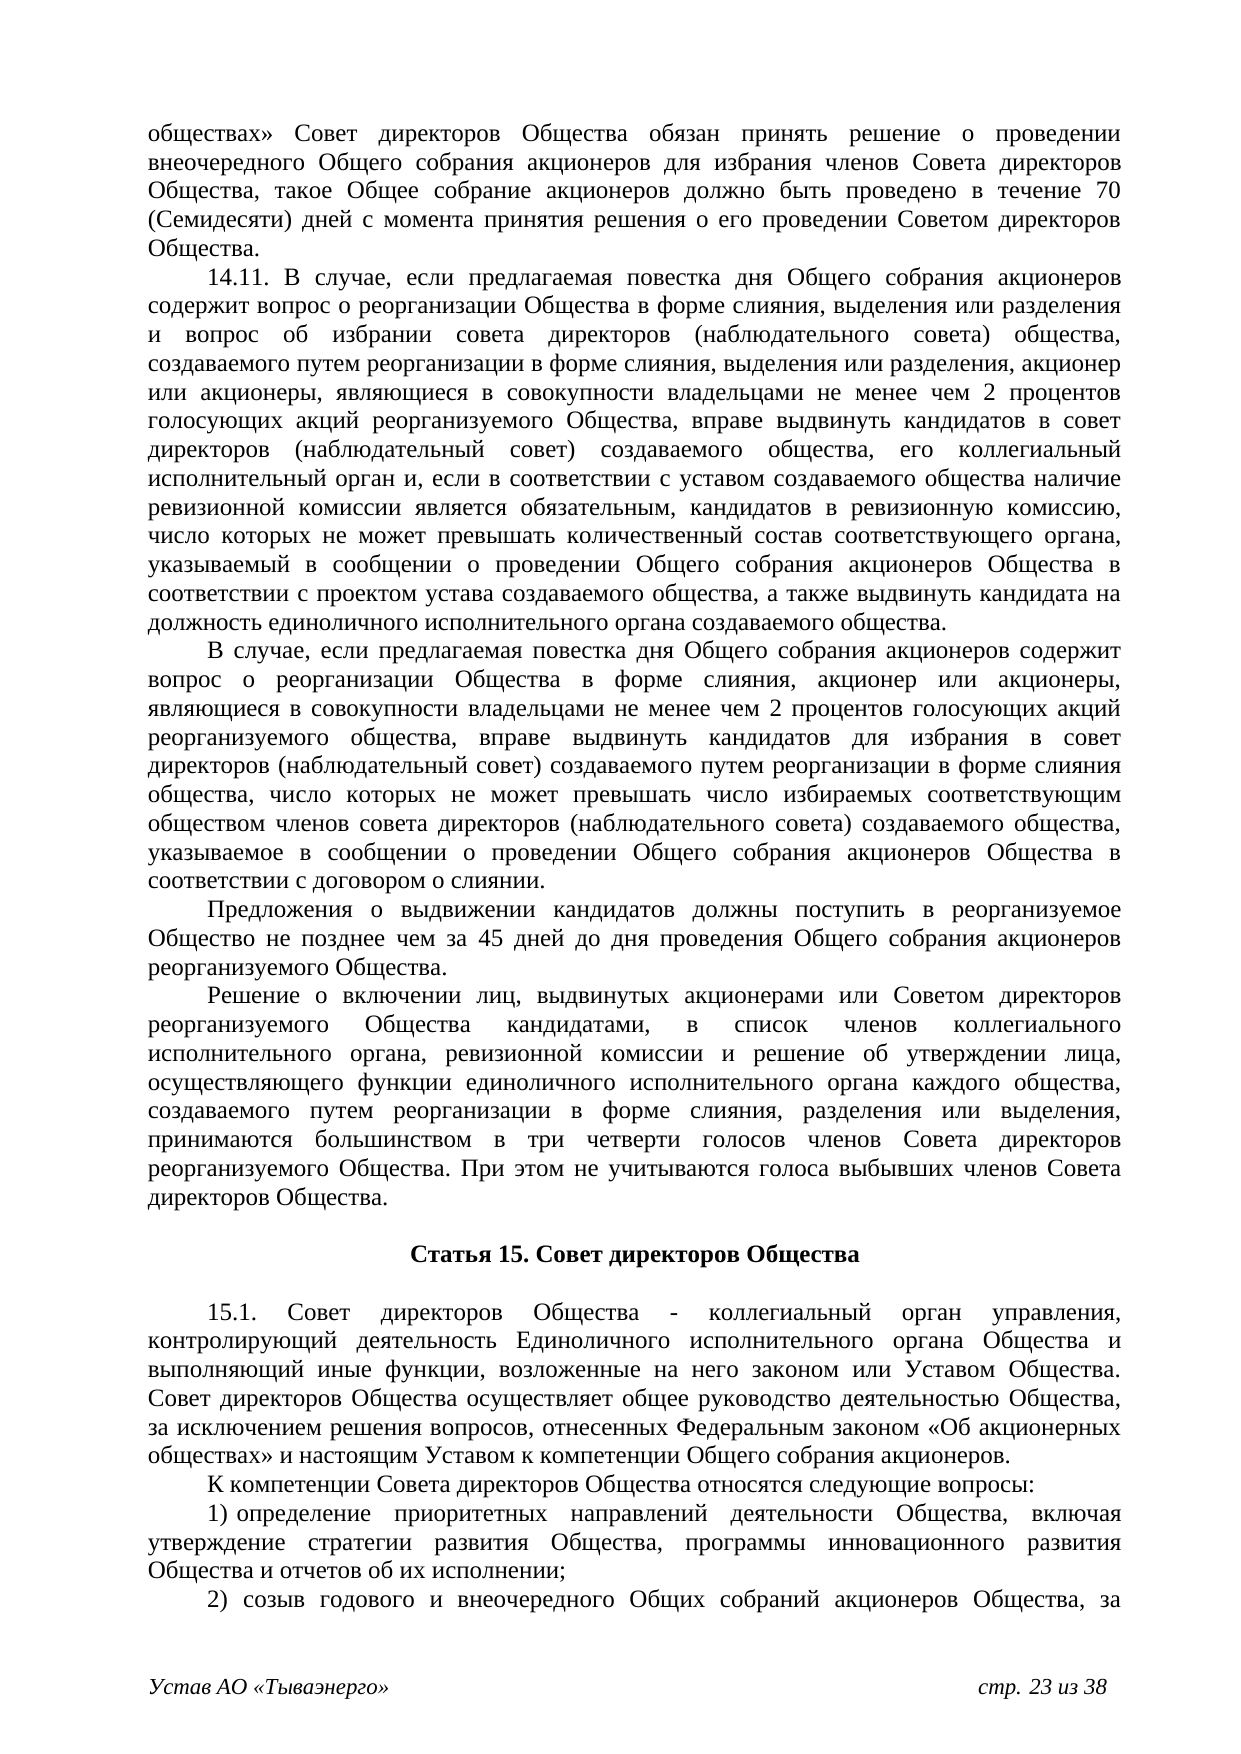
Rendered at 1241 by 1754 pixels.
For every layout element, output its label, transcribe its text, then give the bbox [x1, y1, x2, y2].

text К компетенции Совета директоров Общества относятся следующие вопросы: [148, 1469, 1122, 1498]
list определение приоритетных направлений деятельности Общества, включая утверждение стратегии развития Общества, программы инновационного развития Общества и отчетов об их исполнении; [148, 1498, 1122, 1584]
text 15.1. Совет директоров Общества - коллегиальный орган управления, контролирующий деятельность Единоличного исполнительного органа Общества и выполняющий иные функции, возложенные на него законом или Уставом Общества. Совет директоров Общества осуществляет общее руководство деятельностью Общества, за исключением решения вопросов, отнесенных Федеральным законом «Об акционерных обществах» и настоящим Уставом к компетенции Общего собрания акционеров. [148, 1297, 1122, 1469]
text В случае, если предлагаемая повестка дня Общего собрания акционеров содержит вопрос о реорганизации Общества в форме слияния, акционер или акционеры, являющиеся в совокупности владельцами не менее чем 2 процентов голосующих акций реорганизуемого общества, вправе выдвинуть кандидатов для избрания в совет директоров (наблюдательный совет) создаваемого путем реорганизации в форме слияния общества, число которых не может превышать число избираемых соответствующим обществом членов совета директоров (наблюдательного совета) создаваемого общества, указываемое в сообщении о проведении Общего собрания акционеров Общества в соответствии с договором о слиянии. [148, 636, 1122, 894]
text Решение о включении лиц, выдвинутых акционерами или Советом директоров реорганизуемого Общества кандидатами, в список членов коллегиального исполнительного органа, ревизионной комиссии и решение об утверждении лица, осуществляющего функции единоличного исполнительного органа каждого общества, создаваемого путем реорганизации в форме слияния, разделения или выделения, принимаются большинством в три четверти голосов членов Совета директоров реорганизуемого Общества. При этом не учитываются голоса выбывших членов Совета директоров Общества. [148, 981, 1122, 1211]
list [148, 118, 1122, 262]
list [148, 1584, 1122, 1613]
text Статья 15. Совет директоров Общества [148, 1239, 1122, 1268]
text 14.11. В случае, если предлагаемая повестка дня Общего собрания акционеров содержит вопрос о реорганизации Общества в форме слияния, выделения или разделения и вопрос об избрании совета директоров (наблюдательного совета) общества, создаваемого путем реорганизации в форме слияния, выделения или разделения, акционер или акционеры, являющиеся в совокупности владельцами не менее чем 2 процентов голосующих акций реорганизуемого Общества, вправе выдвинуть кандидатов в совет директоров (наблюдательный совет) создаваемого общества, его коллегиальный исполнительный орган и, если в соответствии с уставом создаваемого общества наличие ревизионной комиссии является обязательным, кандидатов в ревизионную комиссию, число которых не может превышать количественный состав соответствующего органа, указываемый в сообщении о проведении Общего собрания акционеров Общества в соответствии с проектом устава создаваемого общества, а также выдвинуть кандидата на должность единоличного исполнительного органа создаваемого общества. [148, 262, 1122, 636]
text Предложения о выдвижении кандидатов должны поступить в реорганизуемое Общество не позднее чем за 45 дней до дня проведения Общего собрания акционеров реорганизуемого Общества. [148, 894, 1122, 981]
